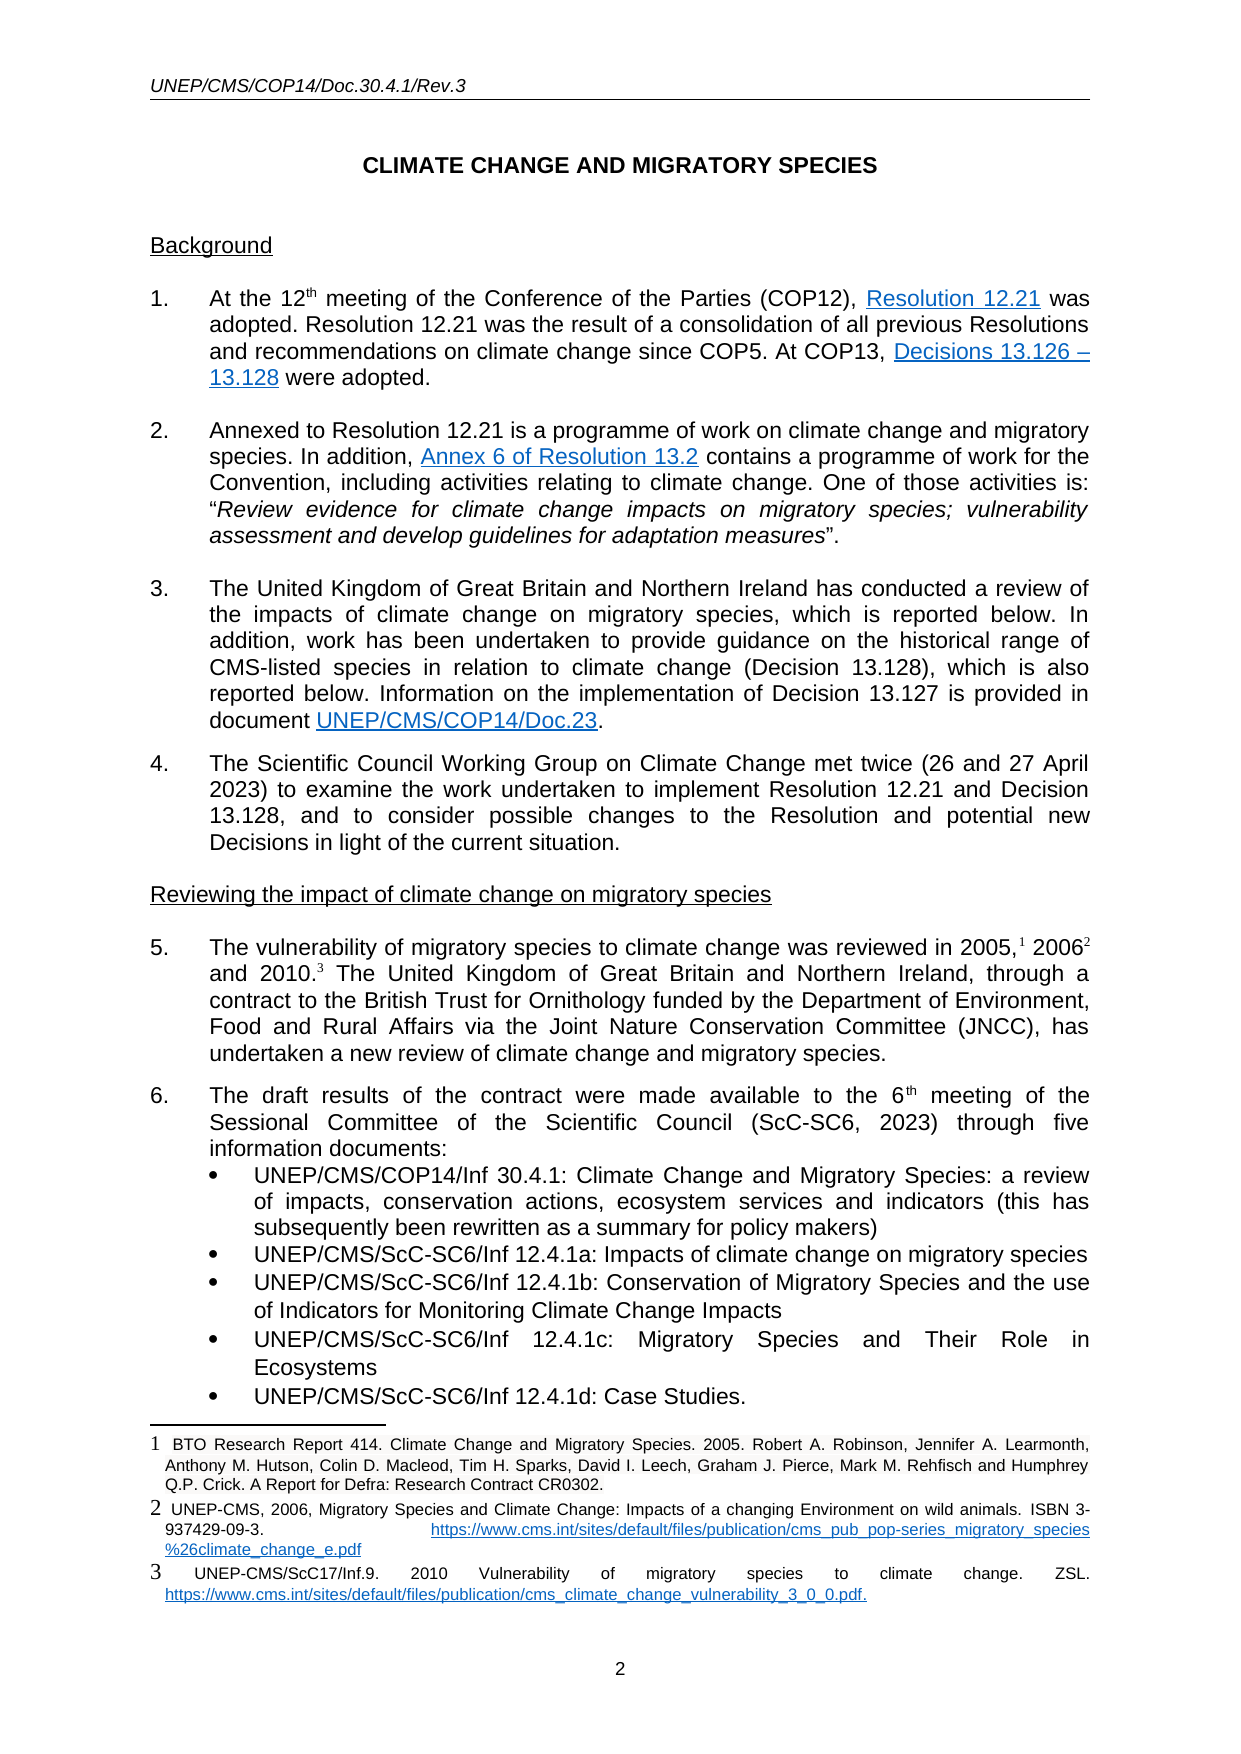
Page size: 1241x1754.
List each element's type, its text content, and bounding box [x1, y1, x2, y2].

list The vulnerability of migratory species to climate change was reviewed in 2005, 2006 and 2010. The United Kingdom of Great Britain and Northern Ireland, through a contract to the British Trust for Ornithology funded by the Department of Environment, Food and Rural Affairs via the Joint Nature Conservation Committee (JNCC), has undertaken a new review of climate change and migratory species. [150, 934, 1090, 1066]
list UNEP/CMS/ScC-SC6/Inf 12.4.1b: Conservation of Migratory Species and the use of Indicators for Monitoring Climate Change Impacts [209, 1269, 1090, 1324]
list The draft results of the contract were made available to the 6th meeting of the Sessional Committee of the Scientific Council (ScC-SC6, 2023) through five information documents: [150, 1082, 1090, 1162]
list The United Kingdom of Great Britain and Northern Ireland has conducted a review of the impacts of climate change on migratory species, which is reported below. In addition, work has been undertaken to provide guidance on the historical range of CMS-listed species in relation to climate change (Decision 13.128), which is also reported below. Information on the implementation of Decision 13.127 is provided in document UNEP/CMS/COP14/Doc.23. [150, 575, 1090, 733]
list UNEP/CMS/COP14/Inf 30.4.1: Climate Change and Migratory Species: a review of impacts, conservation actions, ecosystem services and indicators (this has subsequently been rewritten as a summary for policy makers) [209, 1162, 1090, 1241]
text Reviewing the impact of climate change on migratory species [150, 881, 1090, 908]
list The Scientific Council Working Group on Climate Change met twice (26 and 27 April 2023) to examine the work undertaken to implement Resolution 12.21 and Decision 13.128, and to consider possible changes to the Resolution and potential new Decisions in light of the current situation. [150, 749, 1090, 855]
list Annexed to Resolution 12.21 is a programme of work on climate change and migratory species. In addition, Annex 6 of Resolution 13.2 contains a programme of work for the Convention, including activities relating to climate change. One of those activities is: “Review evidence for climate change impacts on migratory species; vulnerability assessment and develop guidelines for adaptation measures”. [150, 417, 1090, 548]
text Background [150, 232, 1090, 258]
list UNEP/CMS/ScC-SC6/Inf 12.4.1c: Migratory Species and Their Role in Ecosystems [209, 1326, 1090, 1381]
list UNEP/CMS/ScC-SC6/Inf 12.4.1a: Impacts of climate change on migratory species [209, 1241, 1090, 1267]
list UNEP/CMS/ScC-SC6/Inf 12.4.1d: Case Studies. [209, 1383, 1090, 1409]
list At the 12th meeting of the Conference of the Parties (COP12), Resolution 12.21 was adopted. Resolution 12.21 was the result of a consolidation of all previous Resolutions and recommendations on climate change since COP5. At COP13, Decisions 13.126 – 13.128 were adopted. [150, 285, 1090, 390]
title Climate change and migratory species [150, 152, 1090, 178]
